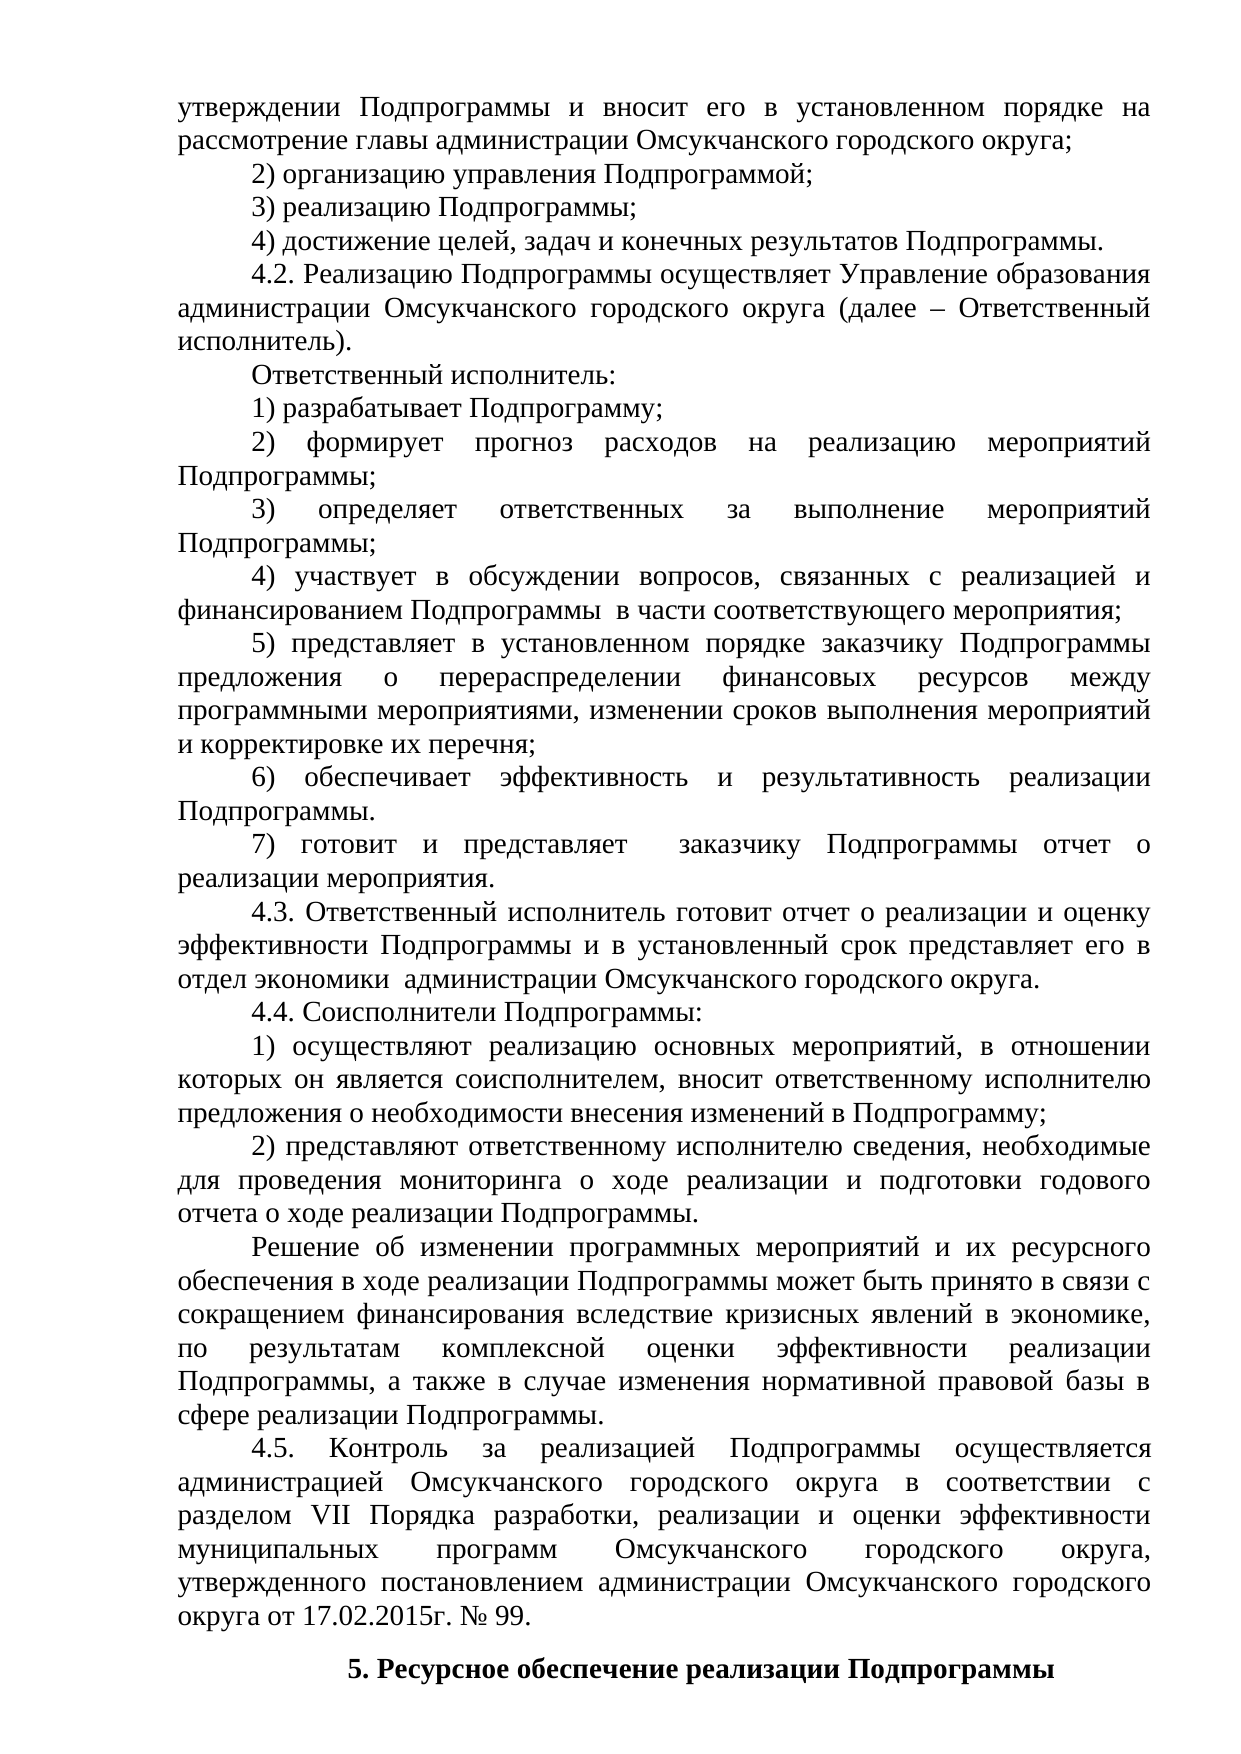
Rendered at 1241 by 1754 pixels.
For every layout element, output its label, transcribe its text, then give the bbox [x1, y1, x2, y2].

text Решение об изменении программных мероприятий и их ресурсного обеспечения в ходе реализации Подпрограммы может быть принято в связи с сокращением финансирования вследствие кризисных явлений в экономике, по результатам комплексной оценки эффективности реализации Подпрограммы, а также в случае изменения нормативной правовой базы в сфере реализации Подпрограммы. [177, 1229, 1152, 1430]
text 4.5. Контроль за реализацией Подпрограммы осуществляется администрацией Омсукчанского городского округа в соответствии с разделом VII Порядка разработки, реализации и оценки эффективности муниципальных программ Омсукчанского городского округа, утвержденного постановлением администрации Омсукчанского городского округа от 17.02.2015г. № 99. [177, 1430, 1152, 1632]
text 5) представляет в установленном порядке заказчику Подпрограммы предложения о перераспределении финансовых ресурсов между программными мероприятиями, изменении сроков выполнения мероприятий и корректировке их перечня; [177, 625, 1152, 759]
text 2) формирует прогноз расходов на реализацию мероприятий Подпрограммы; [177, 424, 1152, 491]
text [177, 89, 1152, 156]
text 4.4. Соисполнители Подпрограммы: [177, 994, 1152, 1028]
text 4) участвует в обсуждении вопросов, связанных с реализацией и финансированием Подпрограммы в части соответствующего мероприятия; [177, 558, 1152, 625]
text 4) достижение целей, задач и конечных результатов Подпрограммы. [177, 223, 1152, 256]
text Ответственный исполнитель: [177, 357, 1152, 391]
text 2) представляют ответственному исполнителю сведения, необходимые для проведения мониторинга о ходе реализации и подготовки годового отчета о ходе реализации Подпрограммы. [177, 1128, 1152, 1229]
text 4.3. Ответственный исполнитель готовит отчет о реализации и оценку эффективности Подпрограммы и в установленный срок представляет его в отдел экономики администрации Омсукчанского городского округа. [177, 894, 1152, 994]
text 4.2. Реализацию Подпрограммы осуществляет Управление образования администрации Омсукчанского городского округа (далее – Ответственный исполнитель). [177, 256, 1152, 357]
text 5. Ресурсное обеспечение реализации Подпрограммы [177, 1651, 1152, 1684]
text 3) реализацию Подпрограммы; [177, 189, 1152, 223]
text 2) организацию управления Подпрограммой; [177, 156, 1152, 189]
text 3) определяет ответственных за выполнение мероприятий Подпрограммы; [177, 491, 1152, 558]
text 1) осуществляют реализацию основных мероприятий, в отношении которых он является соисполнителем, вносит ответственному исполнителю предложения о необходимости внесения изменений в Подпрограмму; [177, 1028, 1152, 1128]
text 6) обеспечивает эффективность и результативность реализации Подпрограммы. [177, 759, 1152, 827]
text 1) разрабатывает Подпрограмму; [177, 391, 1152, 424]
text 7) готовит и представляет заказчику Подпрограммы отчет о реализации мероприятия. [177, 827, 1152, 894]
